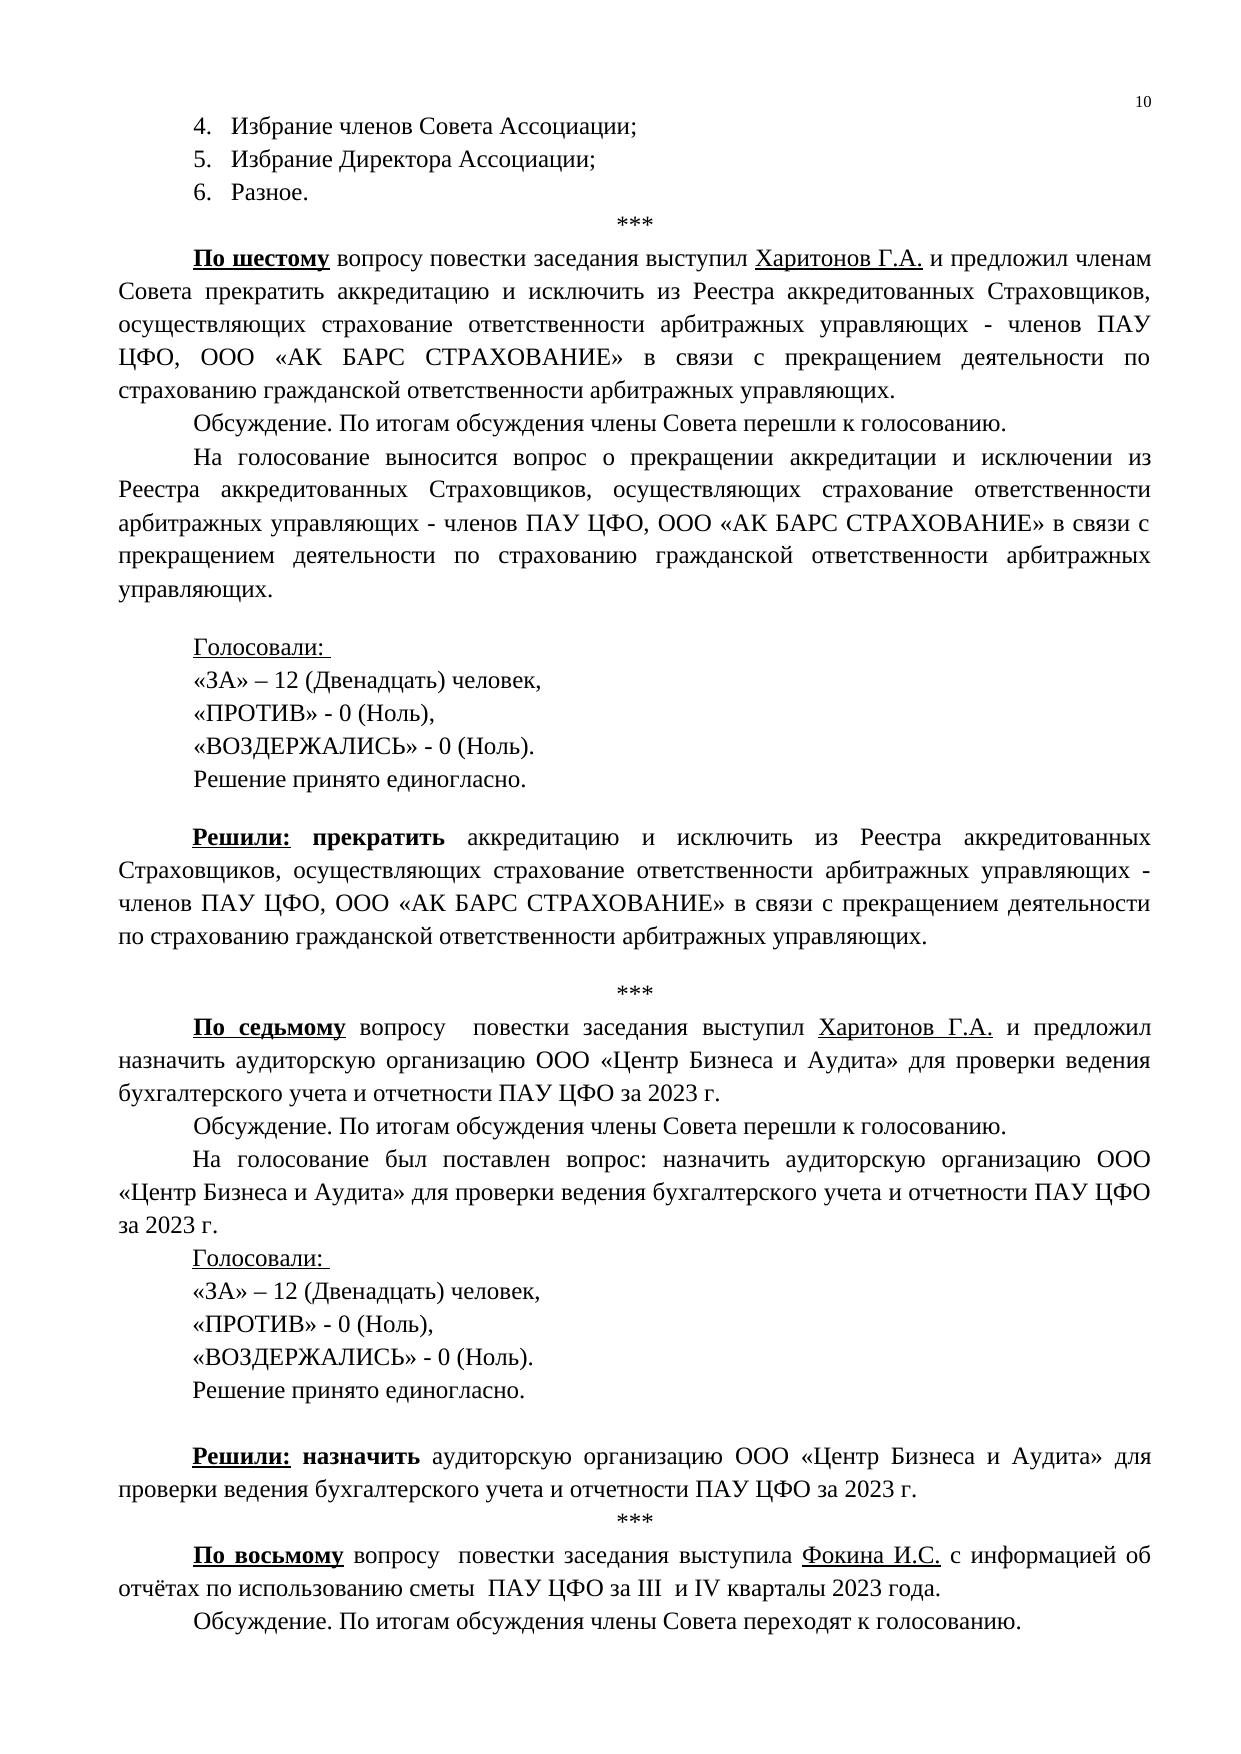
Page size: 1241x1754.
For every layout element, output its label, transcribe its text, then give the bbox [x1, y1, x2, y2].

text На голосование был поставлен вопрос: назначить аудиторскую организацию ООО «Центр Бизнеса и Аудита» для проверки ведения бухгалтерского учета и отчетности ПАУ ЦФО за 2023 г. [118, 1144, 1152, 1239]
text *** [118, 979, 1152, 1008]
text *** [118, 210, 1152, 239]
text Решили: прекратить аккредитацию и исключить из Реестра аккредитованных Страховщиков, осуществляющих страхование ответственности арбитражных управляющих - членов ПАУ ЦФО, ООО «АК БАРС СТРАХОВАНИЕ» в связи с прекращением деятельности по страхованию гражданской ответственности арбитражных управляющих. [118, 822, 1152, 949]
text Обсуждение. По итогам обсуждения члены Совета перешли к голосованию. [118, 1111, 1152, 1140]
text Решение принято единогласно. [118, 764, 1152, 792]
text Обсуждение. По итогам обсуждения члены Совета перешли к голосованию. [118, 408, 1152, 437]
list Избрание членов Совета Ассоциации; [118, 111, 1152, 140]
text По шестому вопросу повестки заседания выступил Харитонов Г.А. и предложил членам Совета прекратить аккредитацию и исключить из Реестра аккредитованных Страховщиков, осуществляющих страхование ответственности арбитражных управляющих - членов ПАУ ЦФО, ООО «АК БАРС СТРАХОВАНИЕ» в связи с прекращением деятельности по страхованию гражданской ответственности арбитражных управляющих. [118, 243, 1152, 404]
text Решили: назначить аудиторскую организацию ООО «Центр Бизнеса и Аудита» для проверки ведения бухгалтерского учета и отчетности ПАУ ЦФО за 2023 г. [118, 1441, 1152, 1503]
text «ПРОТИВ» - 0 (Ноль), [118, 1309, 1152, 1338]
text Обсуждение. По итогам обсуждения члены Совета переходят к голосованию. [118, 1606, 1152, 1635]
text «ПРОТИВ» - 0 (Ноль), [118, 698, 1152, 726]
text Решение принято единогласно. [118, 1375, 1152, 1404]
text «ВОЗДЕРЖАЛИСЬ» - 0 (Ноль). [118, 731, 1152, 759]
text По восьмому вопросу повестки заседания выступила Фокина И.С. с информацией об отчётах по использованию сметы ПАУ ЦФО за III и IV кварталы 2023 года. [118, 1540, 1152, 1602]
text Голосовали: [118, 632, 1152, 660]
text *** [118, 1507, 1152, 1536]
list Разное. [118, 177, 1152, 206]
text «ЗА» – 12 (Двенадцать) человек, [118, 1276, 1152, 1305]
text По седьмому вопросу повестки заседания выступил Харитонов Г.А. и предложил назначить аудиторскую организацию ООО «Центр Бизнеса и Аудита» для проверки ведения бухгалтерского учета и отчетности ПАУ ЦФО за 2023 г. [118, 1012, 1152, 1107]
text Голосовали: [118, 1243, 1152, 1272]
list Избрание Директора Ассоциации; [118, 144, 1152, 173]
text «ВОЗДЕРЖАЛИСЬ» - 0 (Ноль). [118, 1342, 1152, 1371]
text «ЗА» – 12 (Двенадцать) человек, [118, 665, 1152, 693]
text На голосование выносится вопрос о прекращении аккредитации и исключении из Реестра аккредитованных Страховщиков, осуществляющих страхование ответственности арбитражных управляющих - членов ПАУ ЦФО, ООО «АК БАРС СТРАХОВАНИЕ» в связи с прекращением деятельности по страхованию гражданской ответственности арбитражных управляющих. [118, 442, 1152, 602]
